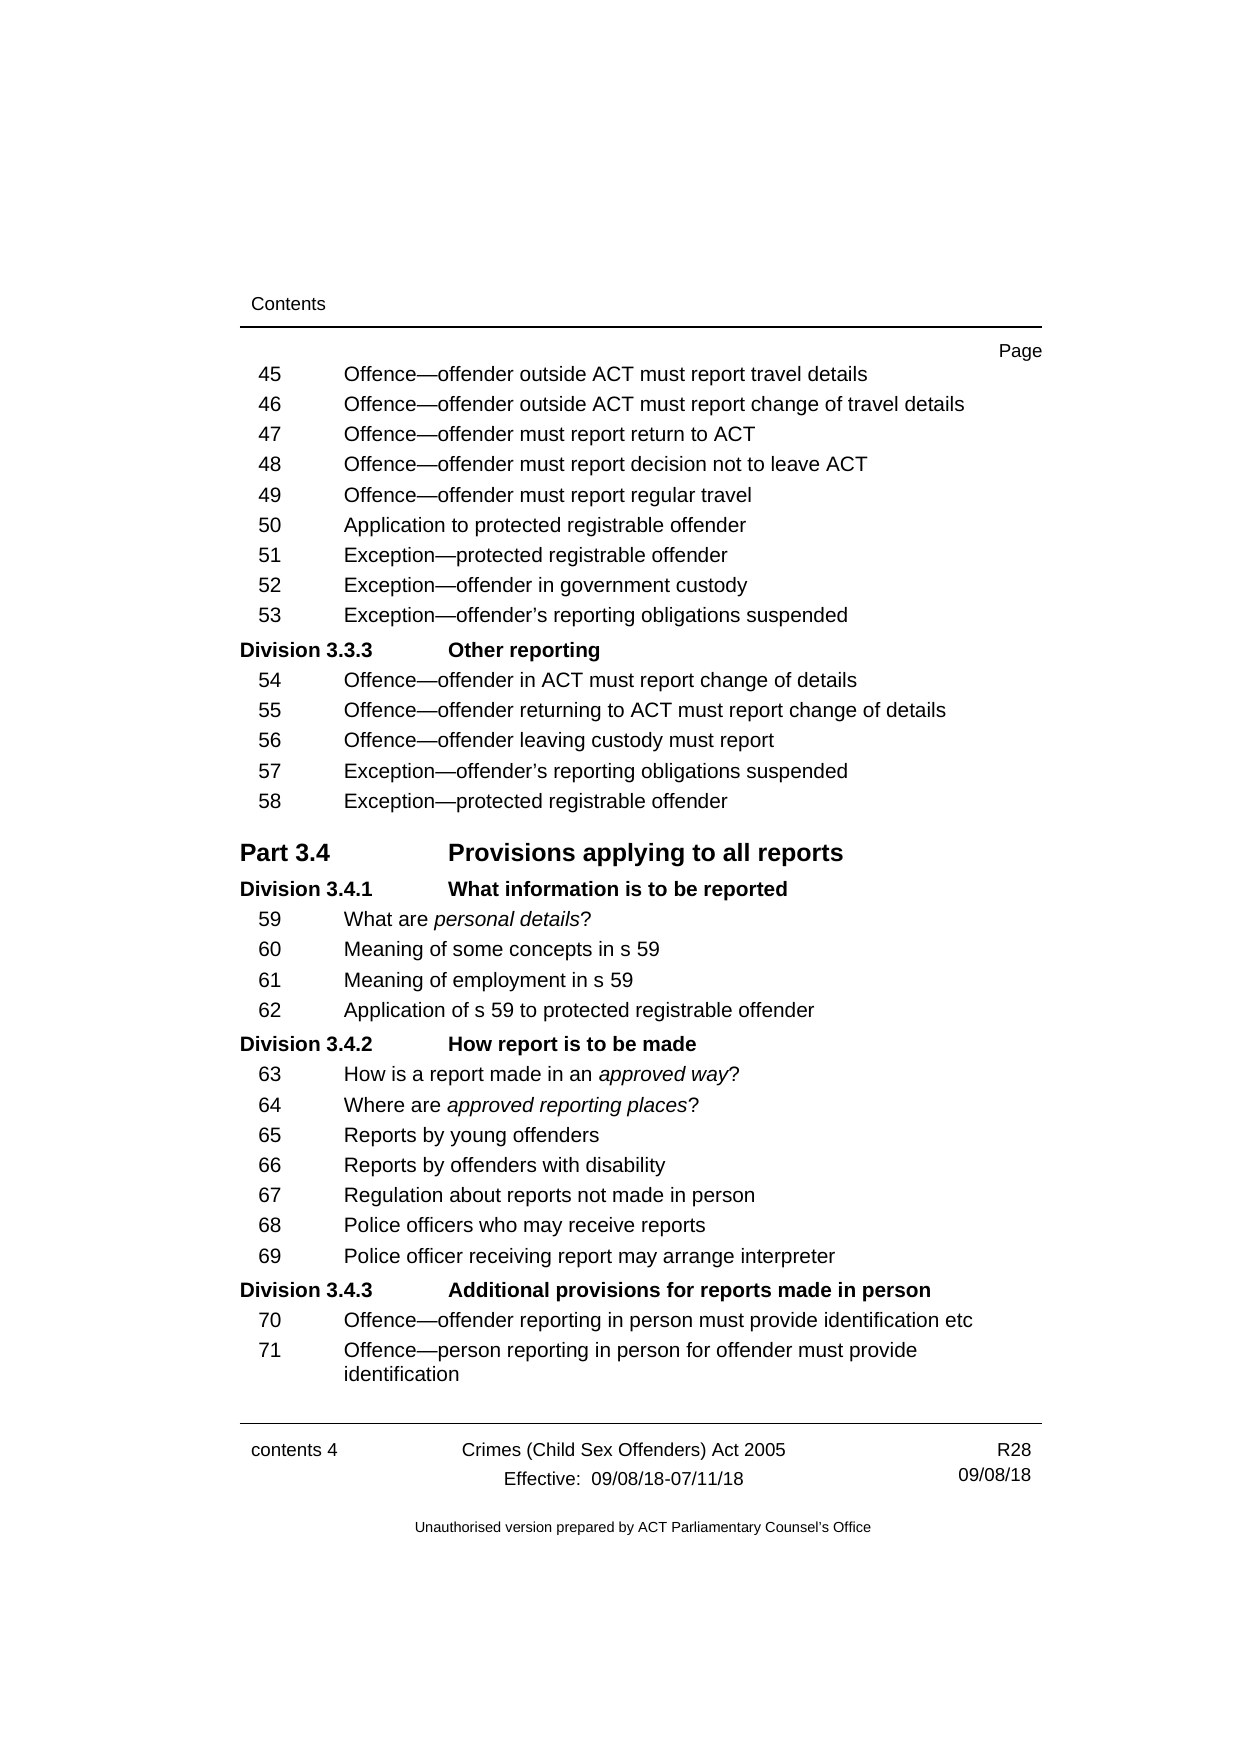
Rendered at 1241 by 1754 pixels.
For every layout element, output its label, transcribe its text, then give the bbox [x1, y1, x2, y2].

text 67 Regulation about reports not made in person 57 [239, 1183, 996, 1207]
text 45 Offence—offender outside ACT must report travel details 39 [239, 362, 996, 386]
text 65 Reports by young offenders 56 [239, 1123, 996, 1147]
text 57 Exception—offender’s reporting obligations suspended 49 [239, 758, 996, 782]
text 66 Reports by offenders with disability 56 [239, 1153, 996, 1177]
text Division 3.4.3 Additional provisions for reports made in person 58 [239, 1278, 996, 1302]
text 49 Offence—offender must report regular travel 42 [239, 482, 996, 506]
text 69 Police officer receiving report may arrange interpreter 58 [239, 1243, 996, 1267]
text 61 Meaning of employment in s 59 54 [239, 967, 996, 991]
text Division 3.4.2 How report is to be made 55 [239, 1032, 996, 1056]
text 71 Offence—person reporting in person for offender must provide identification 59 [239, 1338, 996, 1386]
text 46 Offence—offender outside ACT must report change of travel details 40 [239, 392, 996, 416]
text 51 Exception—protected registrable offender 43 [239, 543, 996, 567]
text 52 Exception—offender in government custody 43 [239, 573, 996, 597]
text 64 Where are approved reporting places? 55 [239, 1092, 996, 1116]
text 68 Police officers who may receive reports 58 [239, 1213, 996, 1237]
text 60 Meaning of some concepts in s 59 53 [239, 937, 996, 961]
text 63 How is a report made in an approved way? 55 [239, 1062, 996, 1086]
text 70 Offence—offender reporting in person must provide identification etc 58 [239, 1308, 996, 1332]
text 50 Application to protected registrable offender 43 [239, 513, 996, 537]
text 59 What are personal details? 50 [239, 907, 996, 931]
text 56 Offence—offender leaving custody must report 48 [239, 728, 996, 752]
text 55 Offence—offender returning to ACT must report change of details 46 [239, 698, 996, 722]
text 62 Application of s 59 to protected registrable offender 55 [239, 998, 996, 1022]
text 47 Offence—offender must report return to ACT 41 [239, 422, 996, 446]
text 58 Exception—protected registrable offender 49 [239, 789, 996, 813]
text Part 3.4 Provisions applying to all reports 50 [239, 838, 996, 866]
text 54 Offence—offender in ACT must report change of details 44 [239, 668, 996, 692]
text Division 3.4.1 What information is to be reported 50 [239, 877, 996, 901]
text 48 Offence—offender must report decision not to leave ACT 42 [239, 452, 996, 476]
text 53 Exception—offender’s reporting obligations suspended 44 [239, 603, 996, 627]
text Division 3.3.3 Other reporting 44 [239, 638, 996, 662]
